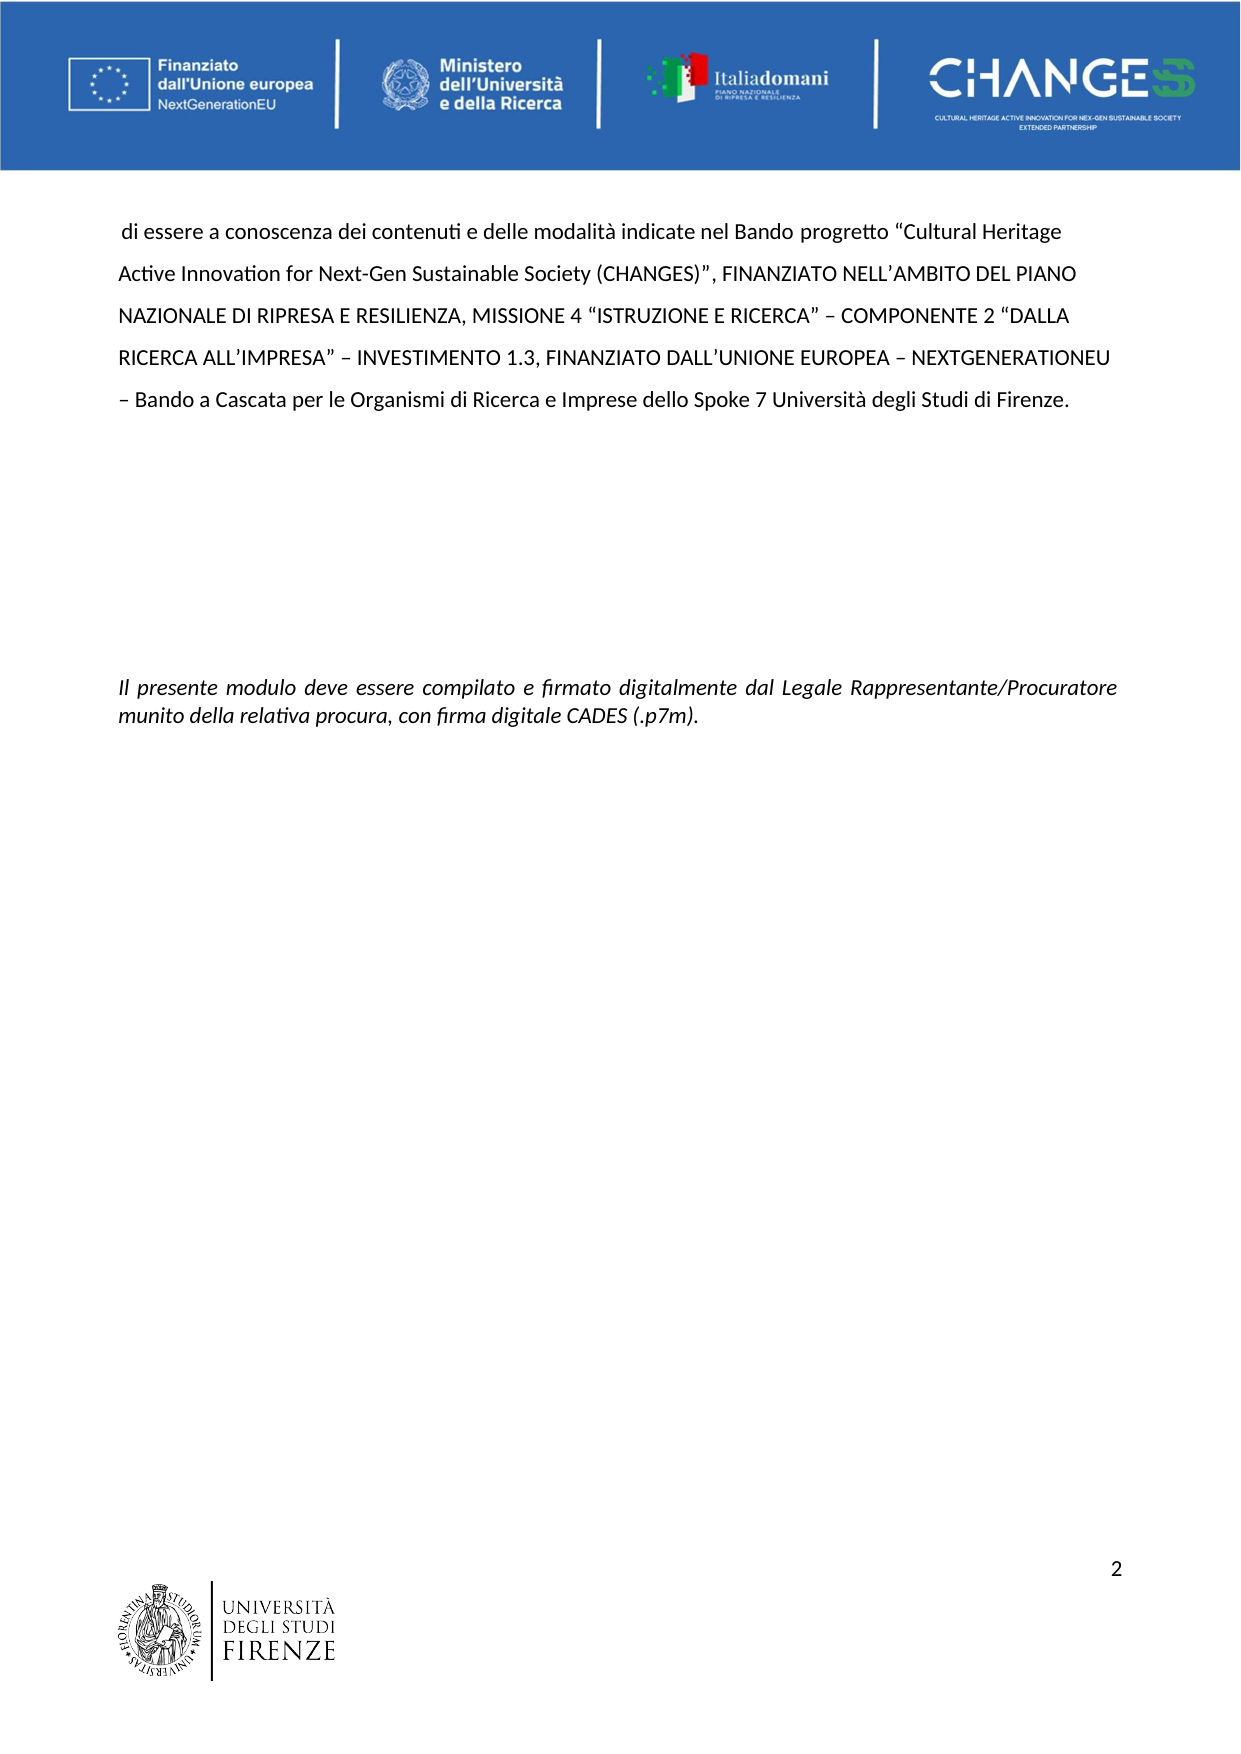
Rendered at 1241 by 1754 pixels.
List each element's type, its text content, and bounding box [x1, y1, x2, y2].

text Il presente modulo deve essere compilato e firmato digitalmente dal Legale Rappresentante/Procuratore munito della relativa procura, con firma digitale CADES (.p7m). [118, 673, 1122, 729]
picture [0, 1, 1241, 171]
text di essere a conoscenza dei contenuti e delle modalità indicate nel Bando progretto “Cultural Heritage Active Innovation for Next-Gen Sustainable Society (CHANGES)”, FINANZIATO NELL’AMBITO DEL PIANO NAZIONALE DI RIPRESA E RESILIENZA, MISSIONE 4 “ISTRUZIONE E RICERCA” – COMPONENTE 2 “DALLA RICERCA ALL’IMPRESA” – INVESTIMENTO 1.3, FINANZIATO DALL’UNIONE EUROPEA – NEXTGENERATIONEU – Bando a Cascata per le Organismi di Ricerca e Imprese dello Spoke 7 Università degli Studi di Firenze. [118, 217, 1118, 413]
picture [118, 1581, 335, 1681]
